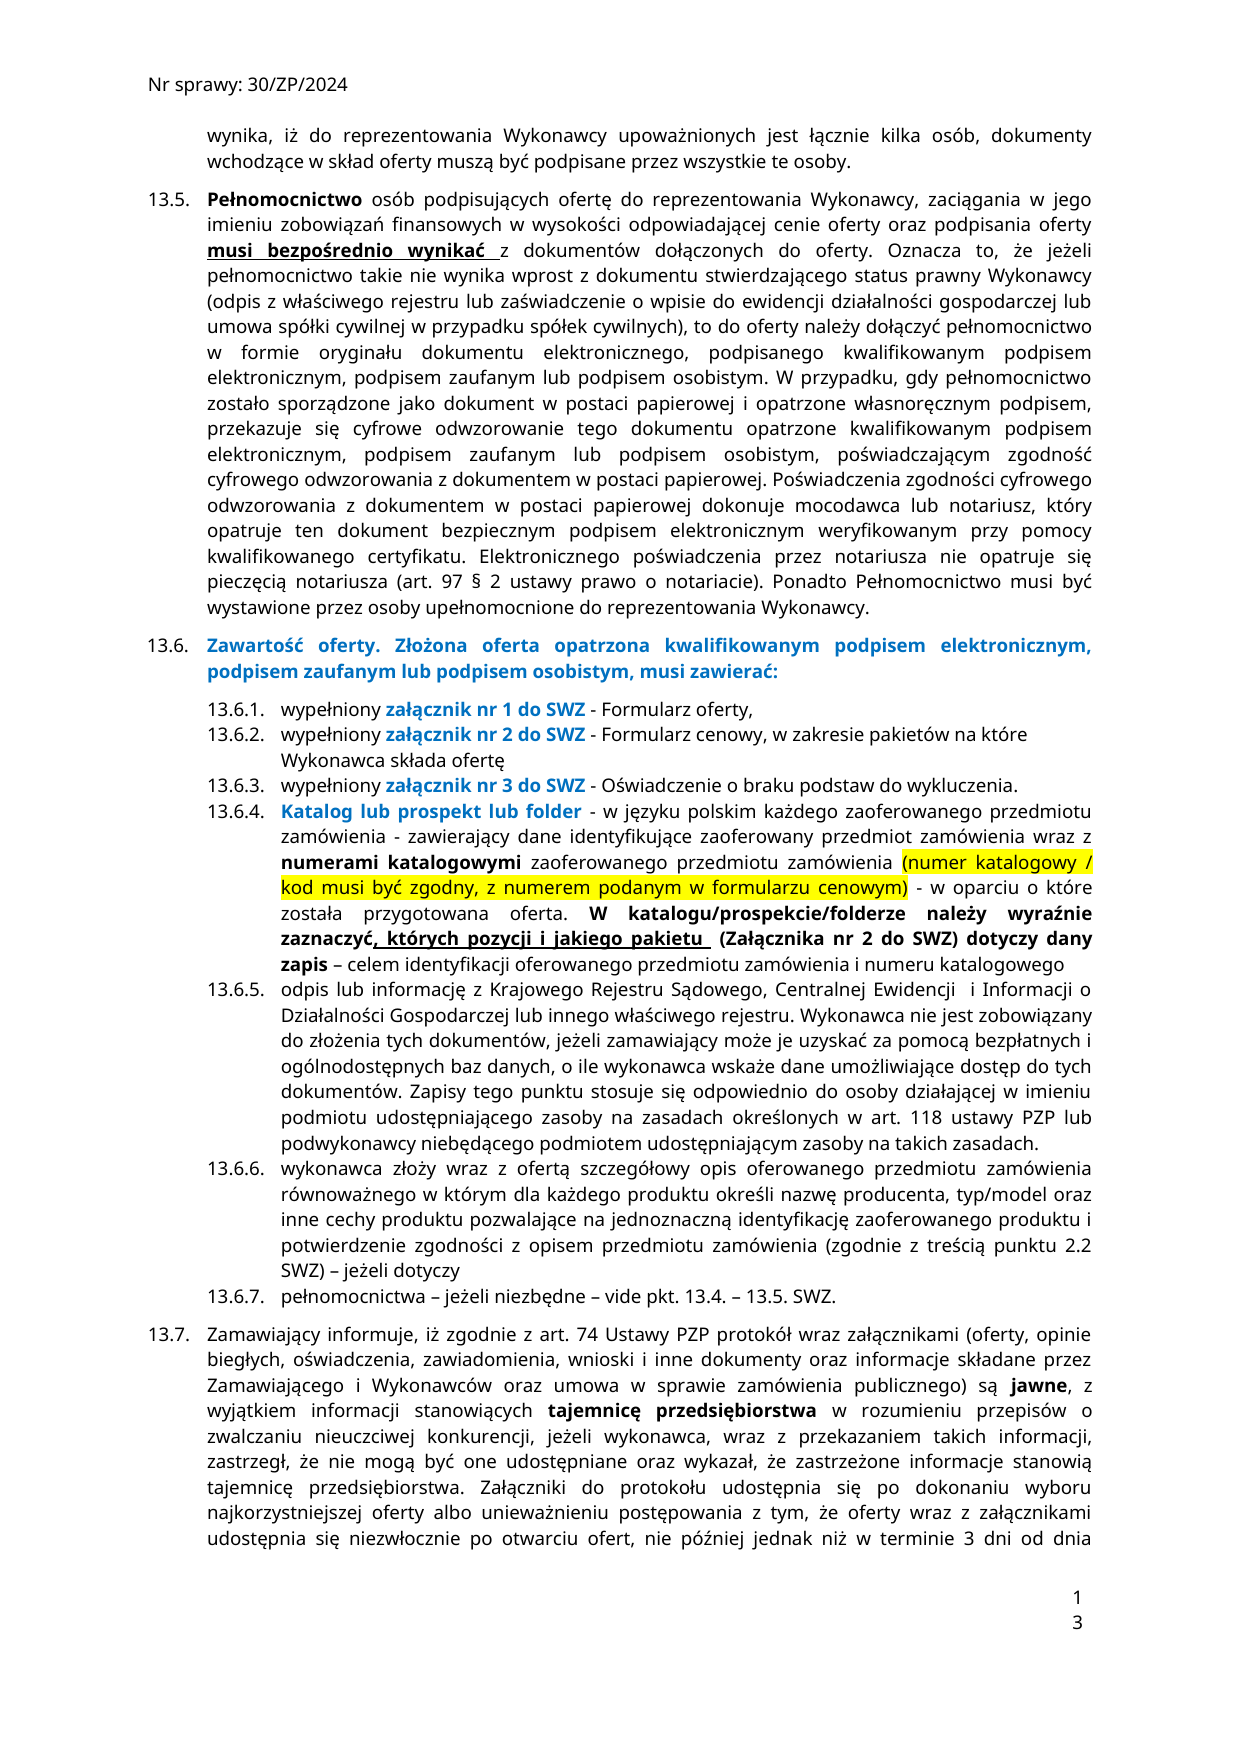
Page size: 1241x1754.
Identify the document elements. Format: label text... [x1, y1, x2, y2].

list Zawartość oferty. Złożona oferta opatrzona kwalifikowanym podpisem elektronicznym, podpisem zaufanym lub podpisem osobistym, musi zawierać: [147, 632, 1093, 683]
list Pełnomocnictwo osób podpisujących ofertę do reprezentowania Wykonawcy, zaciągania w jego imieniu zobowiązań finansowych w wysokości odpowiadającej cenie oferty oraz podpisania oferty musi bezpośrednio wynikać z dokumentów dołączonych do oferty. Oznacza to, że jeżeli pełnomocnictwo takie nie wynika wprost z dokumentu stwierdzającego status prawny Wykonawcy (odpis z właściwego rejestru lub zaświadczenie o wpisie do ewidencji działalności gospodarczej lub umowa spółki cywilnej w przypadku spółek cywilnych), to do oferty należy dołączyć pełnomocnictwo w formie oryginału dokumentu elektronicznego, podpisanego kwalifikowanym podpisem elektronicznym, podpisem zaufanym lub podpisem osobistym. W przypadku, gdy pełnomocnictwo zostało sporządzone jako dokument w postaci papierowej i opatrzone własnoręcznym podpisem, przekazuje się cyfrowe odwzorowanie tego dokumentu opatrzone kwalifikowanym podpisem elektronicznym, podpisem zaufanym lub podpisem osobistym, poświadczającym zgodność cyfrowego odwzorowania z dokumentem w postaci papierowej. Poświadczenia zgodności cyfrowego odwzorowania z dokumentem w postaci papierowej dokonuje mocodawca lub notariusz, który opatruje ten dokument bezpiecznym podpisem elektronicznym weryfikowanym przy pomocy kwalifikowanego certyfikatu. Elektronicznego poświadczenia przez notariusza nie opatruje się pieczęcią notariusza (art. 97 § 2 ustawy prawo o notariacie). Ponadto Pełnomocnictwo musi być wystawione przez osoby upełnomocnione do reprezentowania Wykonawcy. [148, 186, 1093, 620]
list odpis lub informację z Krajowego Rejestru Sądowego, Centralnej Ewidencji i Informacji o Działalności Gospodarczej lub innego właściwego rejestru. Wykonawca nie jest zobowiązany do złożenia tych dokumentów, jeżeli zamawiający może je uzyskać za pomocą bezpłatnych i ogólnodostępnych baz danych, o ile wykonawca wskaże dane umożliwiające dostęp do tych dokumentów. Zapisy tego punktu stosuje się odpowiednio do osoby działającej w imieniu podmiotu udostępniającego zasoby na zasadach określonych w art. 118 ustawy PZP lub podwykonawcy niebędącego podmiotem udostępniającym zasoby na takich zasadach. [207, 977, 1093, 1155]
list wykonawca złoży wraz z ofertą szczegółowy opis oferowanego przedmiotu zamówienia równoważnego w którym dla każdego produktu określi nazwę producenta, typ/model oraz inne cechy produktu pozwalające na jednoznaczną identyfikację zaoferowanego produktu i potwierdzenie zgodności z opisem przedmiotu zamówienia (zgodnie z treścią punktu 2.2 SWZ) – jeżeli dotyczy [207, 1155, 1093, 1283]
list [147, 122, 1093, 173]
list pełnomocnictwa – jeżeli niezbędne – vide pkt. 13.4. – 13.5. SWZ. [207, 1283, 1093, 1308]
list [148, 1321, 1093, 1551]
list wypełniony załącznik nr 3 do SWZ - Oświadczenie o braku podstaw do wykluczenia. [207, 772, 1093, 798]
list Katalog lub prospekt lub folder - w języku polskim każdego zaoferowanego przedmiotu zamówienia - zawierający dane identyfikujące zaoferowany przedmiot zamówienia wraz z numerami katalogowymi zaoferowanego przedmiotu zamówienia (numer katalogowy / kod musi być zgodny, z numerem podanym w formularzu cenowym) - w oparciu o które została przygotowana oferta. W katalogu/prospekcie/folderze należy wyraźnie zaznaczyć, których pozycji i jakiego pakietu (Załącznika nr 2 do SWZ) dotyczy dany zapis – celem identyfikacji oferowanego przedmiotu zamówienia i numeru katalogowego [207, 798, 1093, 977]
list wypełniony załącznik nr 2 do SWZ - Formularz cenowy, w zakresie pakietów na które Wykonawca składa ofertę [207, 721, 1093, 772]
list wypełniony załącznik nr 1 do SWZ - Formularz oferty, [207, 696, 1093, 721]
